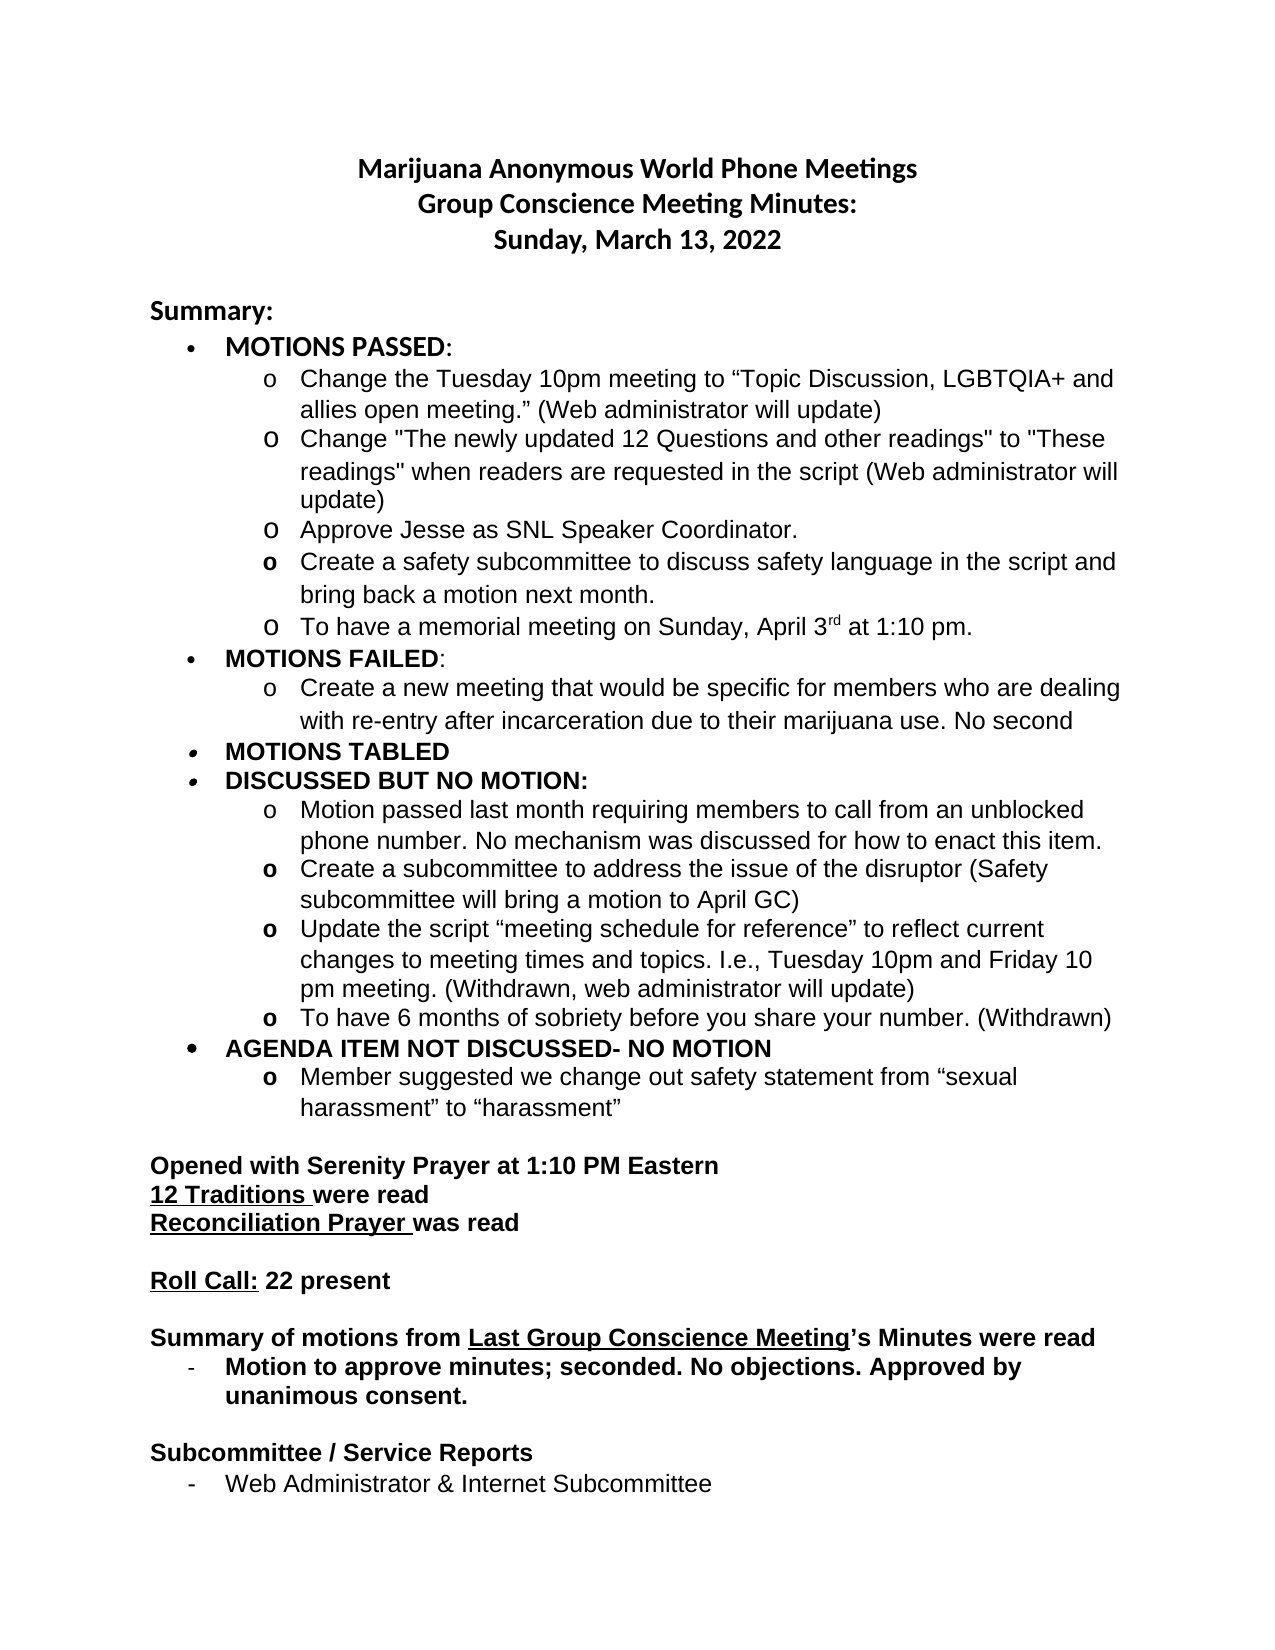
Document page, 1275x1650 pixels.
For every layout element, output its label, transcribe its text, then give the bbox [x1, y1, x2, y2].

text Summary of motions from Last Group Conscience Meeting’s Minutes were read [150, 1294, 1125, 1352]
list To have 6 months of sobriety before you share your number. (Withdrawn) [262, 1003, 1125, 1033]
text Summary: [150, 292, 1125, 328]
text Opened with Serenity Prayer at 1:10 PM Eastern [150, 1151, 1125, 1179]
list To have a memorial meeting on Sunday, April 3rd at 1:10 pm. [262, 611, 1125, 644]
text Group Conscience Meeting Minutes: [150, 186, 1125, 221]
list Change "The newly updated 12 Questions and other readings" to "These readings" when readers are requested in the script (Web administrator will update) [262, 423, 1125, 514]
list Motion passed last month requiring members to call from an unblocked phone number. No mechanism was discussed for how to enact this item. [262, 795, 1125, 854]
text Subcommittee / Service Reports [150, 1438, 1125, 1467]
list Web Administrator & Internet Subcommittee [187, 1469, 1125, 1498]
list Create a subcommittee to address the issue of the disruptor (Safety subcommittee will bring a motion to April GC) [262, 854, 1125, 914]
list Update the script “meeting schedule for reference” to reflect current changes to meeting times and topics. I.e., Tuesday 10pm and Friday 10 pm meeting. (Withdrawn, web administrator will update) [262, 914, 1125, 1003]
list MOTIONS FAILED: [187, 644, 1125, 673]
list Change the Tuesday 10pm meeting to “Topic Discussion, LGBTQIA+ and allies open meeting.” (Web administrator will update) [262, 364, 1125, 423]
list Create a safety subcommittee to discuss safety language in the script and bring back a motion next month. [262, 547, 1125, 609]
text Marijuana Anonymous World Phone Meetings [150, 150, 1125, 186]
list Motion to approve minutes; seconded. No objections. Approved by unanimous consent. [187, 1352, 1125, 1409]
list DISCUSSED BUT NO MOTION: [187, 766, 1125, 795]
list Create a new meeting that would be specific for members who are dealing with re-entry after incarceration due to their marijuana use. No second [262, 673, 1125, 735]
list MOTIONS TABLED [187, 737, 1125, 766]
list AGENDA ITEM NOT DISCUSSED- NO MOTION [187, 1033, 1125, 1062]
list Member suggested we change out safety statement from “sexual harassment” to “harassment” [262, 1062, 1125, 1122]
text Roll Call: 22 present [150, 1237, 1125, 1294]
text Reconciliation Prayer was read [150, 1208, 1125, 1237]
list MOTIONS PASSED: [187, 328, 1125, 364]
text 12 Traditions were read [150, 1179, 1125, 1208]
list Approve Jesse as SNL Speaker Coordinator. [262, 514, 1125, 547]
text Sunday, March 13, 2022 [150, 221, 1125, 257]
